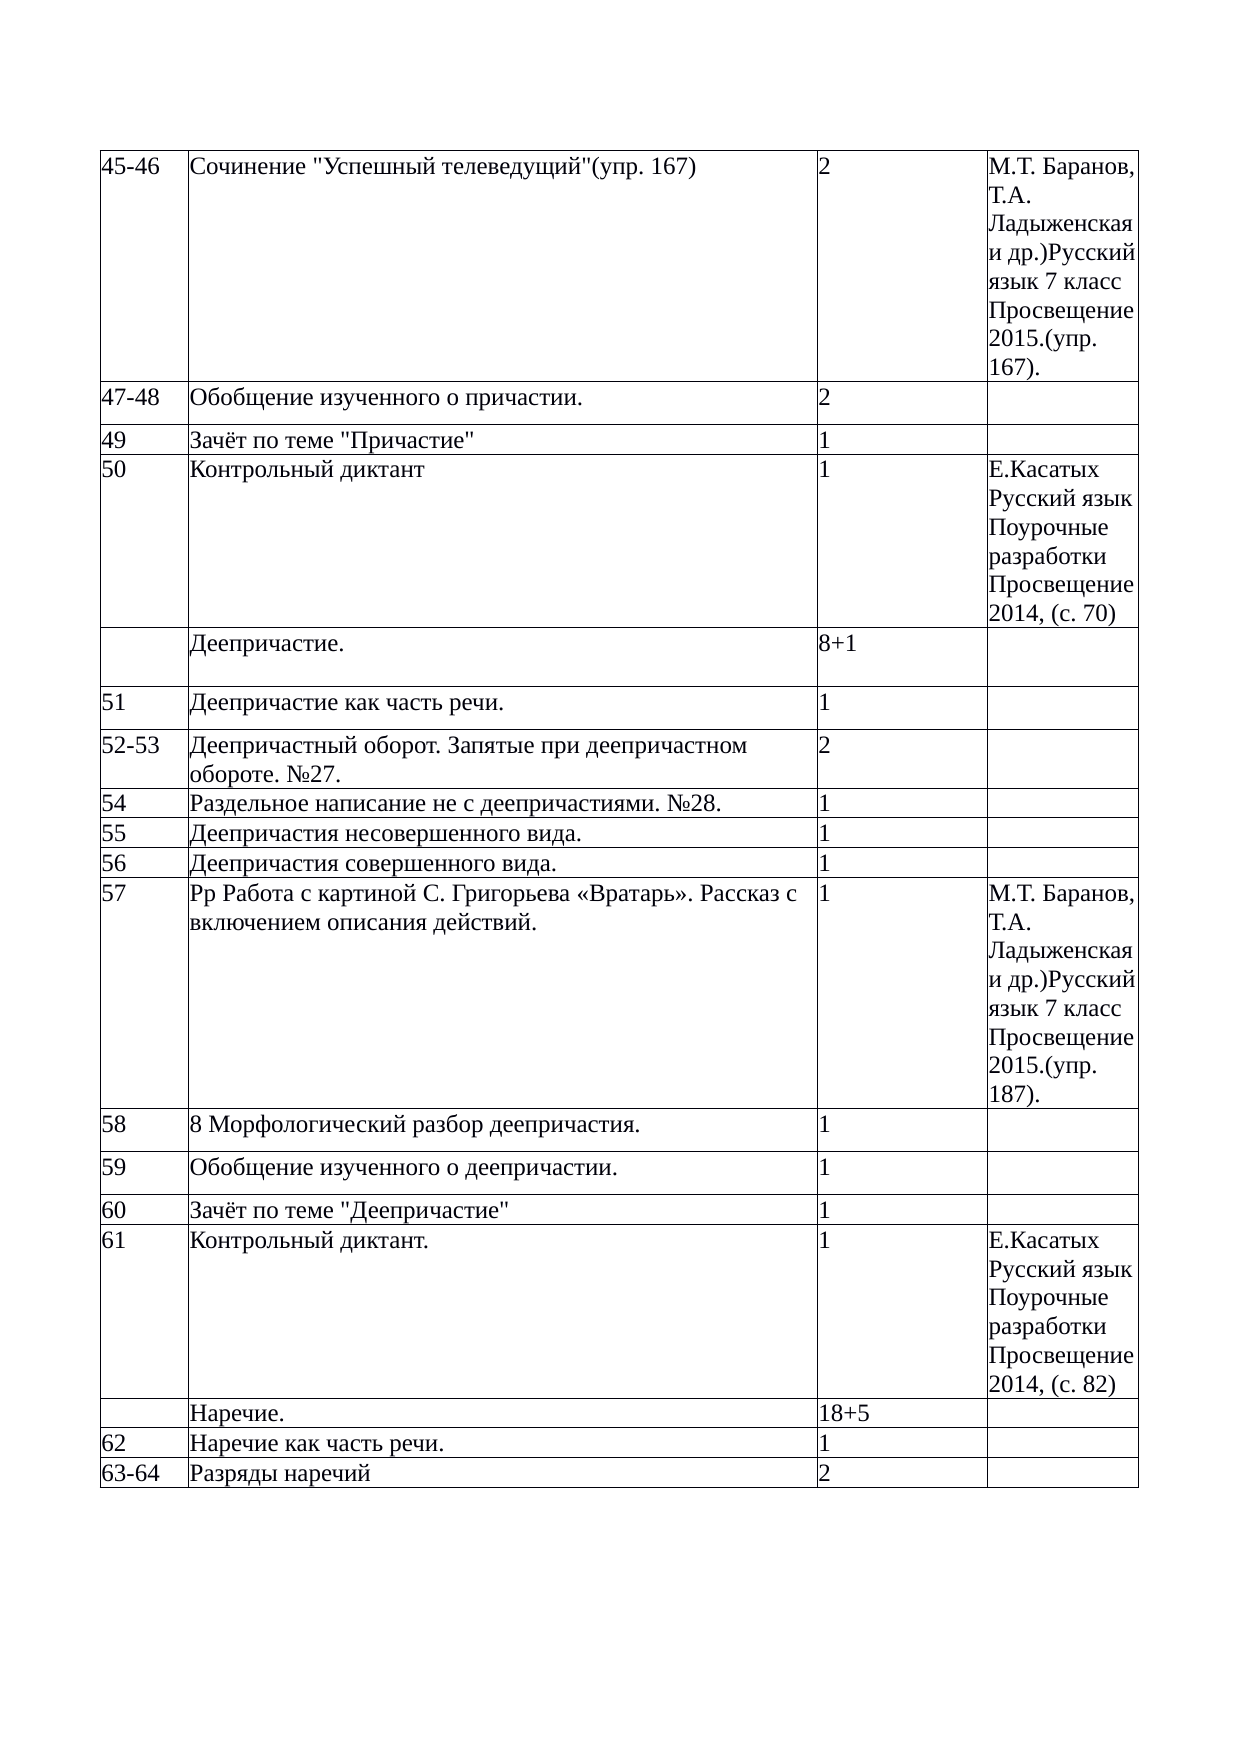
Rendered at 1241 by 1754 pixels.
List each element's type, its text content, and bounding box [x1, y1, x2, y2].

table_cell 1 [818, 687, 987, 729]
table_cell 50 [101, 455, 188, 627]
table_cell Рр Работа с картиной С. Григорьева «Вратарь». Рассказ с включением описания действий. [189, 878, 817, 1108]
table_cell [988, 848, 1138, 877]
table_cell 49 [101, 425, 188, 453]
table_cell 62 [101, 1428, 188, 1457]
table_cell [988, 1195, 1138, 1224]
table_cell М.Т. Баранов, Т.А. Ладыженская и др.)Русский язык 7 класс Просвещение 2015.(упр. 187). [988, 878, 1138, 1108]
table_cell Зачёт по теме "Деепричастие" [189, 1195, 817, 1224]
table_cell 45-46 [101, 151, 188, 381]
table_cell Зачёт по теме "Причастие" [189, 425, 817, 453]
table_cell [988, 1458, 1138, 1487]
table_cell Деепричастия совершенного вида. [189, 848, 817, 877]
table_cell 1 [818, 1225, 987, 1397]
table_cell [988, 1399, 1138, 1427]
table_cell Обобщение изученного о причастии. [189, 382, 817, 424]
table_cell 1 [818, 1109, 987, 1151]
table_cell Обобщение изученного о деепричастии. [189, 1152, 817, 1194]
table_cell 1 [818, 878, 987, 1108]
table_cell 8+1 [818, 628, 987, 686]
table_cell 1 [818, 848, 987, 877]
table_cell 2 [818, 382, 987, 424]
table_cell 1 [818, 1152, 987, 1194]
table_cell 47-48 [101, 382, 188, 424]
table_cell 59 [101, 1152, 188, 1194]
table_cell 60 [101, 1195, 188, 1224]
table_cell 2 [818, 730, 987, 787]
table_cell 1 [818, 1428, 987, 1457]
table_cell Деепричастие как часть речи. [189, 687, 817, 729]
table_cell 58 [101, 1109, 188, 1151]
table_cell Деепричастия несовершенного вида. [189, 818, 817, 847]
table_cell М.Т. Баранов, Т.А. Ладыженская и др.)Русский язык 7 класс Просвещение 2015.(упр. 167). [988, 151, 1138, 381]
table_cell Раздельное написание не с деепричастиями. №28. [189, 789, 817, 817]
table_cell Наречие. [189, 1399, 817, 1427]
table_cell [988, 1152, 1138, 1194]
table_cell [988, 730, 1138, 787]
table_cell [988, 818, 1138, 847]
table_cell [988, 425, 1138, 453]
table_cell [988, 1428, 1138, 1457]
table_cell Контрольный диктант. [189, 1225, 817, 1397]
table_cell Наречие как часть речи. [189, 1428, 817, 1457]
table_cell 1 [818, 1195, 987, 1224]
table_cell 8 Морфологический разбор деепричастия. [189, 1109, 817, 1151]
table_cell 1 [818, 789, 987, 817]
table_cell [988, 789, 1138, 817]
table_cell 61 [101, 1225, 188, 1397]
table_cell Е.Касатых Русский язык Поурочные разработки Просвещение 2014, (с. 82) [988, 1225, 1138, 1397]
table_cell Сочинение "Успешный телеведущий"(упр. 167) [189, 151, 817, 381]
table_cell [988, 382, 1138, 424]
table_cell 1 [818, 455, 987, 627]
table_cell 54 [101, 789, 188, 817]
table_cell [101, 628, 188, 686]
table_cell 18+5 [818, 1399, 987, 1427]
table_cell [988, 1109, 1138, 1151]
table_cell [988, 628, 1138, 686]
table_cell 2 [818, 151, 987, 381]
table_cell 1 [818, 425, 987, 453]
table_cell 51 [101, 687, 188, 729]
table_cell Е.Касатых Русский язык Поурочные разработки Просвещение 2014, (с. 70) [988, 455, 1138, 627]
table_cell [988, 687, 1138, 729]
table_cell 56 [101, 848, 188, 877]
table_cell 52-53 [101, 730, 188, 787]
table_cell 2 [818, 1458, 987, 1487]
table_cell 57 [101, 878, 188, 1108]
table_cell 63-64 [101, 1458, 188, 1487]
table_cell 1 [818, 818, 987, 847]
table_cell Разряды наречий [189, 1458, 817, 1487]
table_cell Контрольный диктант [189, 455, 817, 627]
table_cell Деепричастие. [189, 628, 817, 686]
table_cell Деепричастный оборот. Запятые при деепричастном обороте. №27. [189, 730, 817, 787]
table_cell 55 [101, 818, 188, 847]
table_cell [101, 1399, 188, 1427]
